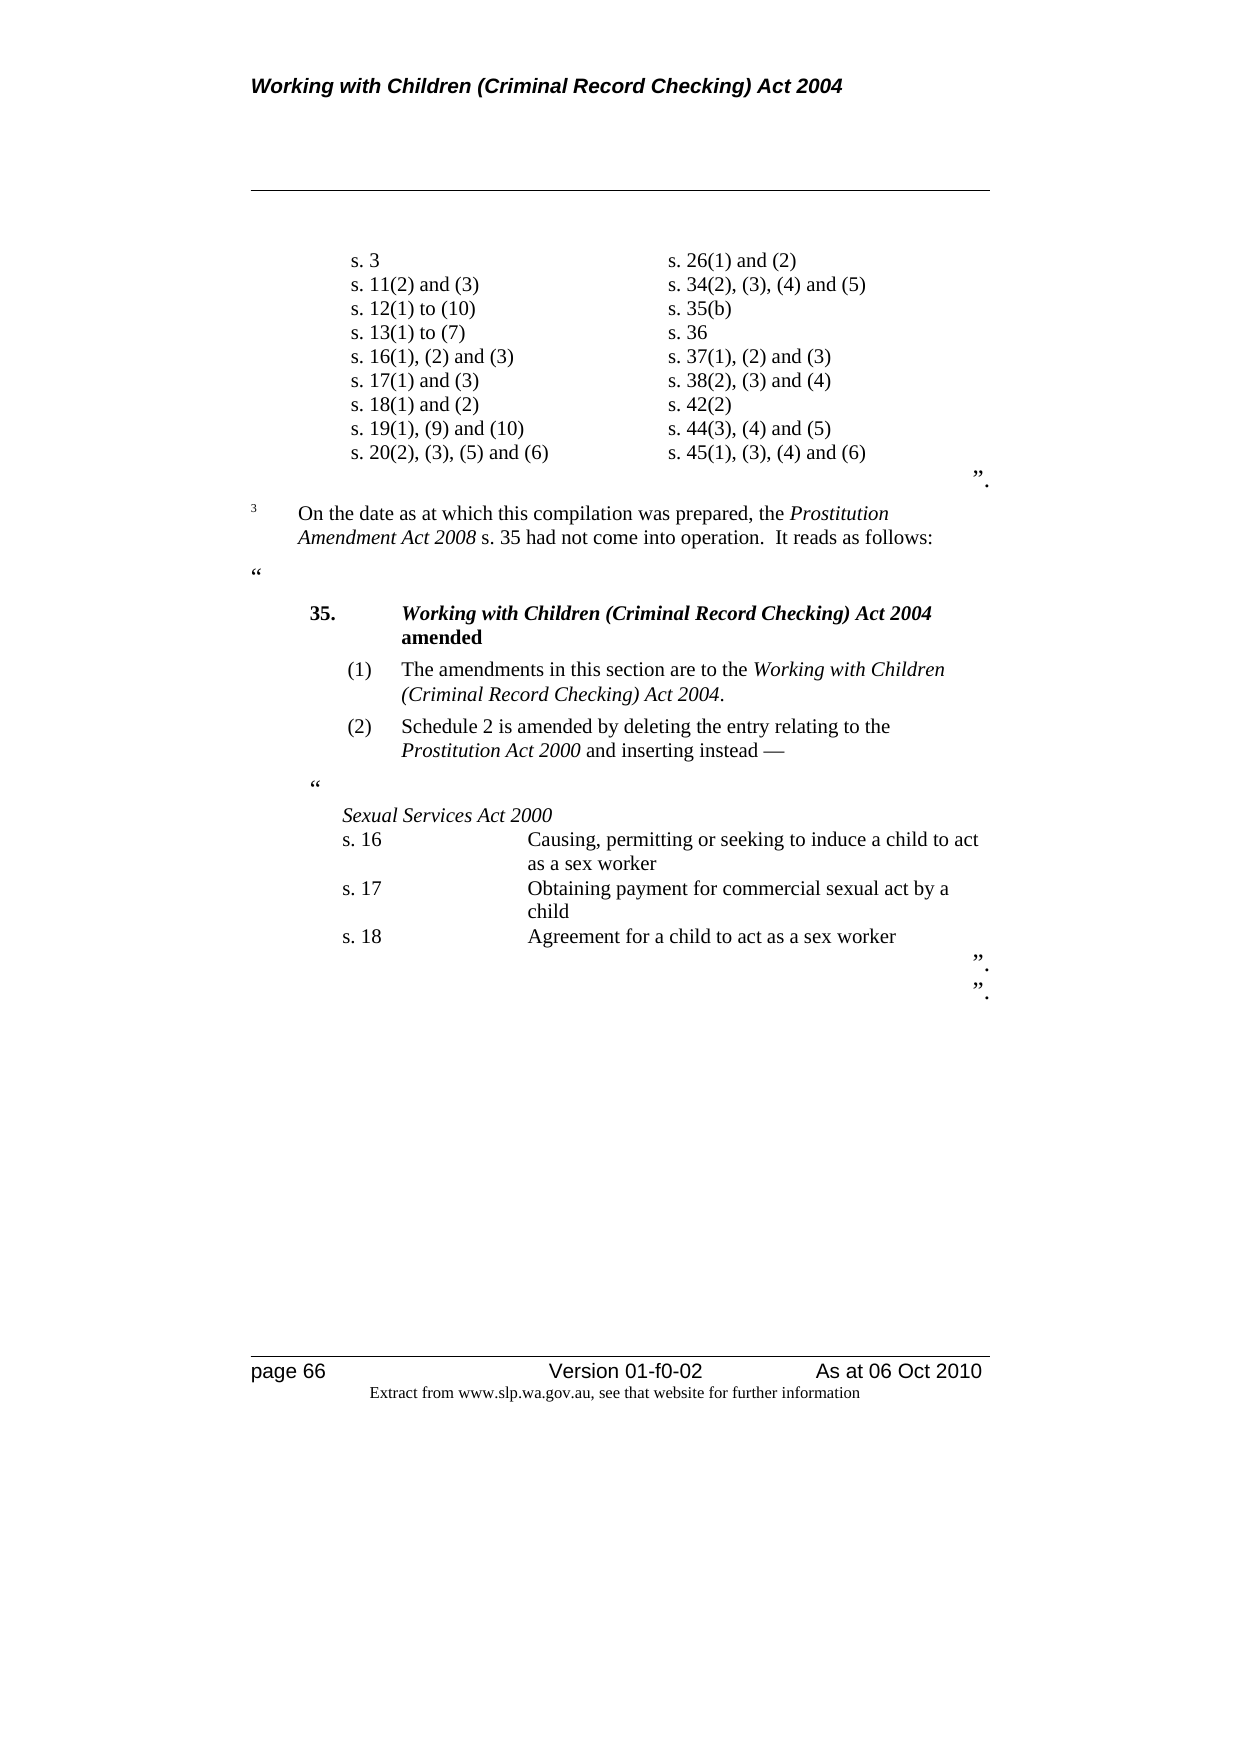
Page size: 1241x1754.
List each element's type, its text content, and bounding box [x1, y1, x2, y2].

subtitle 35. Working with Children (Criminal Record Checking) Act 2004 amended [309, 601, 960, 649]
table_cell s. 38(2), (3) and (4) [657, 368, 888, 392]
table_cell s. 13(1) to (7) [339, 320, 657, 344]
table_cell s. 16(1), (2) and (3) [339, 344, 657, 368]
text ”. [251, 948, 990, 976]
text (1) The amendments in this section are to the Working with Children (Criminal Record Checking) Act 2004. [312, 657, 960, 706]
text 3 On the date as at which this compilation was prepared, the Prostitution Amendment Act 2008 s. 35 had not come into operation. It reads as follows: [251, 501, 990, 549]
table_cell s. 34(2), (3), (4) and (5) [657, 272, 888, 296]
table_cell s. 44(3), (4) and (5) [657, 416, 888, 440]
table_cell s. 11(2) and (3) [339, 272, 657, 296]
table_cell s. 20(2), (3), (5) and (6) [339, 440, 657, 464]
table_header Sexual Services Act 2000 [331, 803, 1000, 827]
table_cell s. 17 [331, 875, 516, 923]
table_cell Agreement for a child to act as a sex worker [516, 924, 1000, 948]
table_cell s. 35(b) [657, 296, 888, 320]
table_cell Causing, permitting or seeking to induce a child to act as a sex worker [516, 827, 1000, 875]
table_cell s. 16 [331, 827, 516, 875]
table_cell s. 36 [657, 320, 888, 344]
text “ [251, 562, 990, 591]
table_cell s. 37(1), (2) and (3) [657, 344, 888, 368]
text ”. [251, 976, 990, 1005]
table_header s. 3 [339, 248, 657, 272]
table_cell s. 12(1) to (10) [339, 296, 657, 320]
text ”. [251, 464, 990, 493]
table_cell s. 17(1) and (3) [339, 368, 657, 392]
table_cell s. 19(1), (9) and (10) [339, 416, 657, 440]
table_cell s. 45(1), (3), (4) and (6) [657, 440, 888, 464]
text “ [309, 774, 990, 803]
table_cell Obtaining payment for commercial sexual act by a child [516, 875, 1000, 923]
table_cell s. 18 [331, 924, 516, 948]
table_header s. 26(1) and (2) [657, 248, 888, 272]
table_cell s. 42(2) [657, 392, 888, 416]
text (2) Schedule 2 is amended by deleting the entry relating to the Prostitution Act 2000 and inserting instead — [312, 714, 960, 762]
table_cell s. 18(1) and (2) [339, 392, 657, 416]
